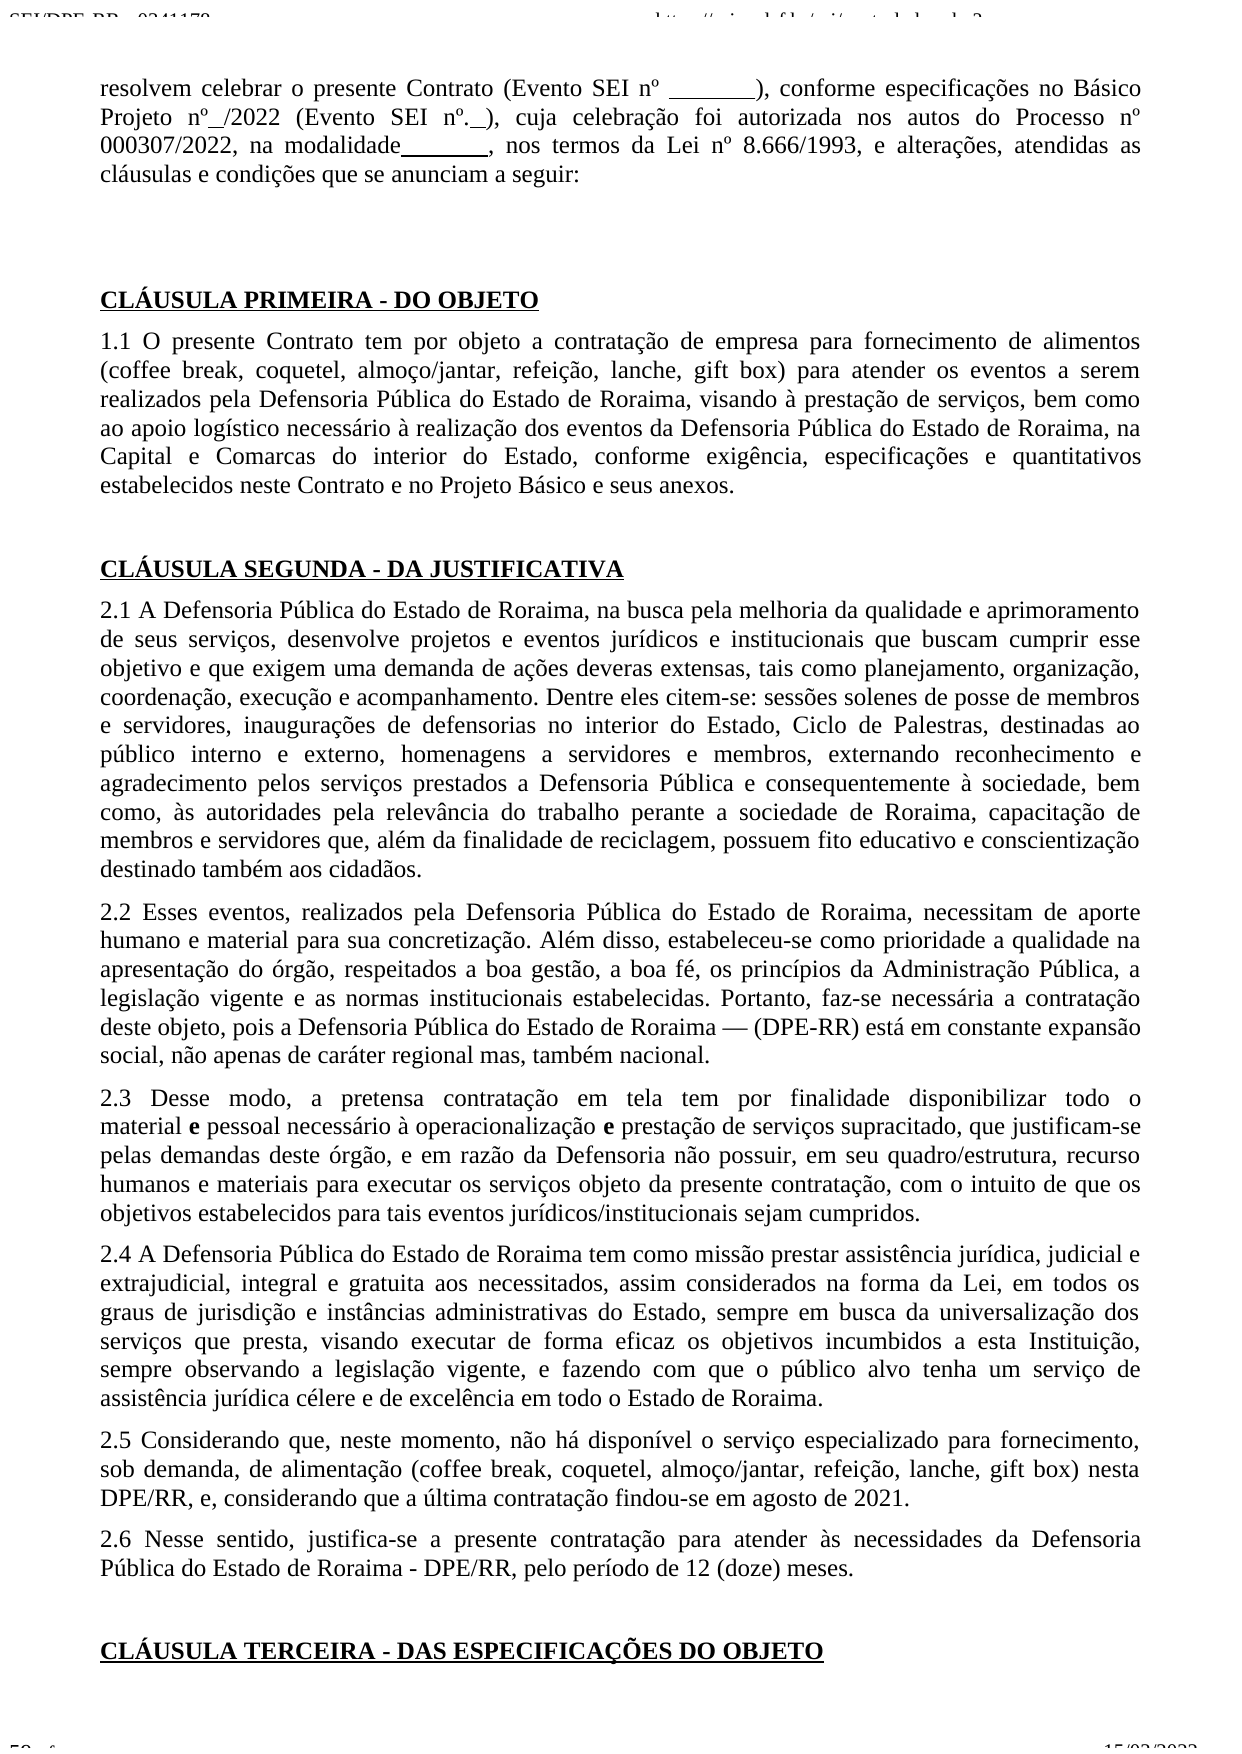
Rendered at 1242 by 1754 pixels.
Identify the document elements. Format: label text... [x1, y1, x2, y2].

list Nesse sentido, justifica-se a presente contratação para atender às necessidades da Defensoria Pública do Estado de Roraima - DPE/RR, pelo período de 12 (doze) meses. [100, 1524, 1141, 1582]
subtitle CLÁUSULA PRIMEIRA - DO OBJETO [100, 285, 1179, 313]
text 1.1 O presente Contrato tem por objeto a contratação de empresa para fornecimento de alimentos (coffee break, coquetel, almoço/jantar, refeição, lanche, gift box) para atender os eventos a serem realizados pela Defensoria Pública do Estado de Roraima, visando à prestação de serviços, bem como ao apoio logístico necessário à realização dos eventos da Defensoria Pública do Estado de Roraima, na Capital e Comarcas do interior do Estado, conforme exigência, especificações e quantitativos estabelecidos neste Contrato e no Projeto Básico e seus anexos. [100, 326, 1141, 499]
list Desse modo, a pretensa contratação em tela tem por finalidade disponibilizar todo o material e pessoal necessário à operacionalização e prestação de serviços supracitado, que justificam-se pelas demandas deste órgão, e em razão da Defensoria não possuir, em seu quadro/estrutura, recurso humanos e materiais para executar os serviços objeto da presente contratação, com o intuito de que os objetivos estabelecidos para tais eventos jurídicos/institucionais sejam cumpridos. [100, 1083, 1142, 1226]
subtitle CLÁUSULA SEGUNDA - DA JUSTIFICATIVA [100, 554, 1179, 583]
text resolvem celebrar o presente Contrato (Evento SEI nº ), conforme especificações no Básico Projeto nº /2022 (Evento SEI nº. ), cuja celebração foi autorizada nos autos do Processo nº 000307/2022, na modalidade , nos termos da Lei nº 8.666/1993, e alterações, atendidas as cláusulas e condições que se anunciam a seguir: [100, 73, 1141, 188]
list Considerando que, neste momento, não há disponível o serviço especializado para fornecimento, sob demanda, de alimentação (coffee break, coquetel, almoço/jantar, refeição, lanche, gift box) nesta DPE/RR, e, considerando que a última contratação findou-se em agosto de 2021. [100, 1425, 1141, 1512]
list Esses eventos, realizados pela Defensoria Pública do Estado de Roraima, necessitam de aporte humano e material para sua concretização. Além disso, estabeleceu-se como prioridade a qualidade na apresentação do órgão, respeitados a boa gestão, a boa fé, os princípios da Administração Pública, a legislação vigente e as normas institucionais estabelecidas. Portanto, faz-se necessária a contratação deste objeto, pois a Defensoria Pública do Estado de Roraima — (DPE-RR) está em constante expansão social, não apenas de caráter regional mas, também nacional. [100, 897, 1142, 1069]
subtitle CLÁUSULA TERCEIRA - DAS ESPECIFICAÇÕES DO OBJETO [100, 1636, 1179, 1665]
list A Defensoria Pública do Estado de Roraima, na busca pela melhoria da qualidade e aprimoramento de seus serviços, desenvolve projetos e eventos jurídicos e institucionais que buscam cumprir esse objetivo e que exigem uma demanda de ações deveras extensas, tais como planejamento, organização, coordenação, execução e acompanhamento. Dentre eles citem-se: sessões solenes de posse de membros e servidores, inaugurações de defensorias no interior do Estado, Ciclo de Palestras, destinadas ao público interno e externo, homenagens a servidores e membros, externando reconhecimento e agradecimento pelos serviços prestados a Defensoria Pública e consequentemente à sociedade, bem como, às autoridades pela relevância do trabalho perante a sociedade de Roraima, capacitação de membros e servidores que, além da finalidade de reciclagem, possuem fito educativo e conscientização destinado também aos cidadãos. [100, 596, 1141, 883]
list A Defensoria Pública do Estado de Roraima tem como missão prestar assistência jurídica, judicial e extrajudicial, integral e gratuita aos necessitados, assim considerados na forma da Lei, em todos os graus de jurisdição e instâncias administrativas do Estado, sempre em busca da universalização dos serviços que presta, visando executar de forma eficaz os objetivos incumbidos a esta Instituição, sempre observando a legislação vigente, e fazendo com que o público alvo tenha um serviço de assistência jurídica célere e de excelência em todo o Estado de Roraima. [100, 1239, 1141, 1412]
